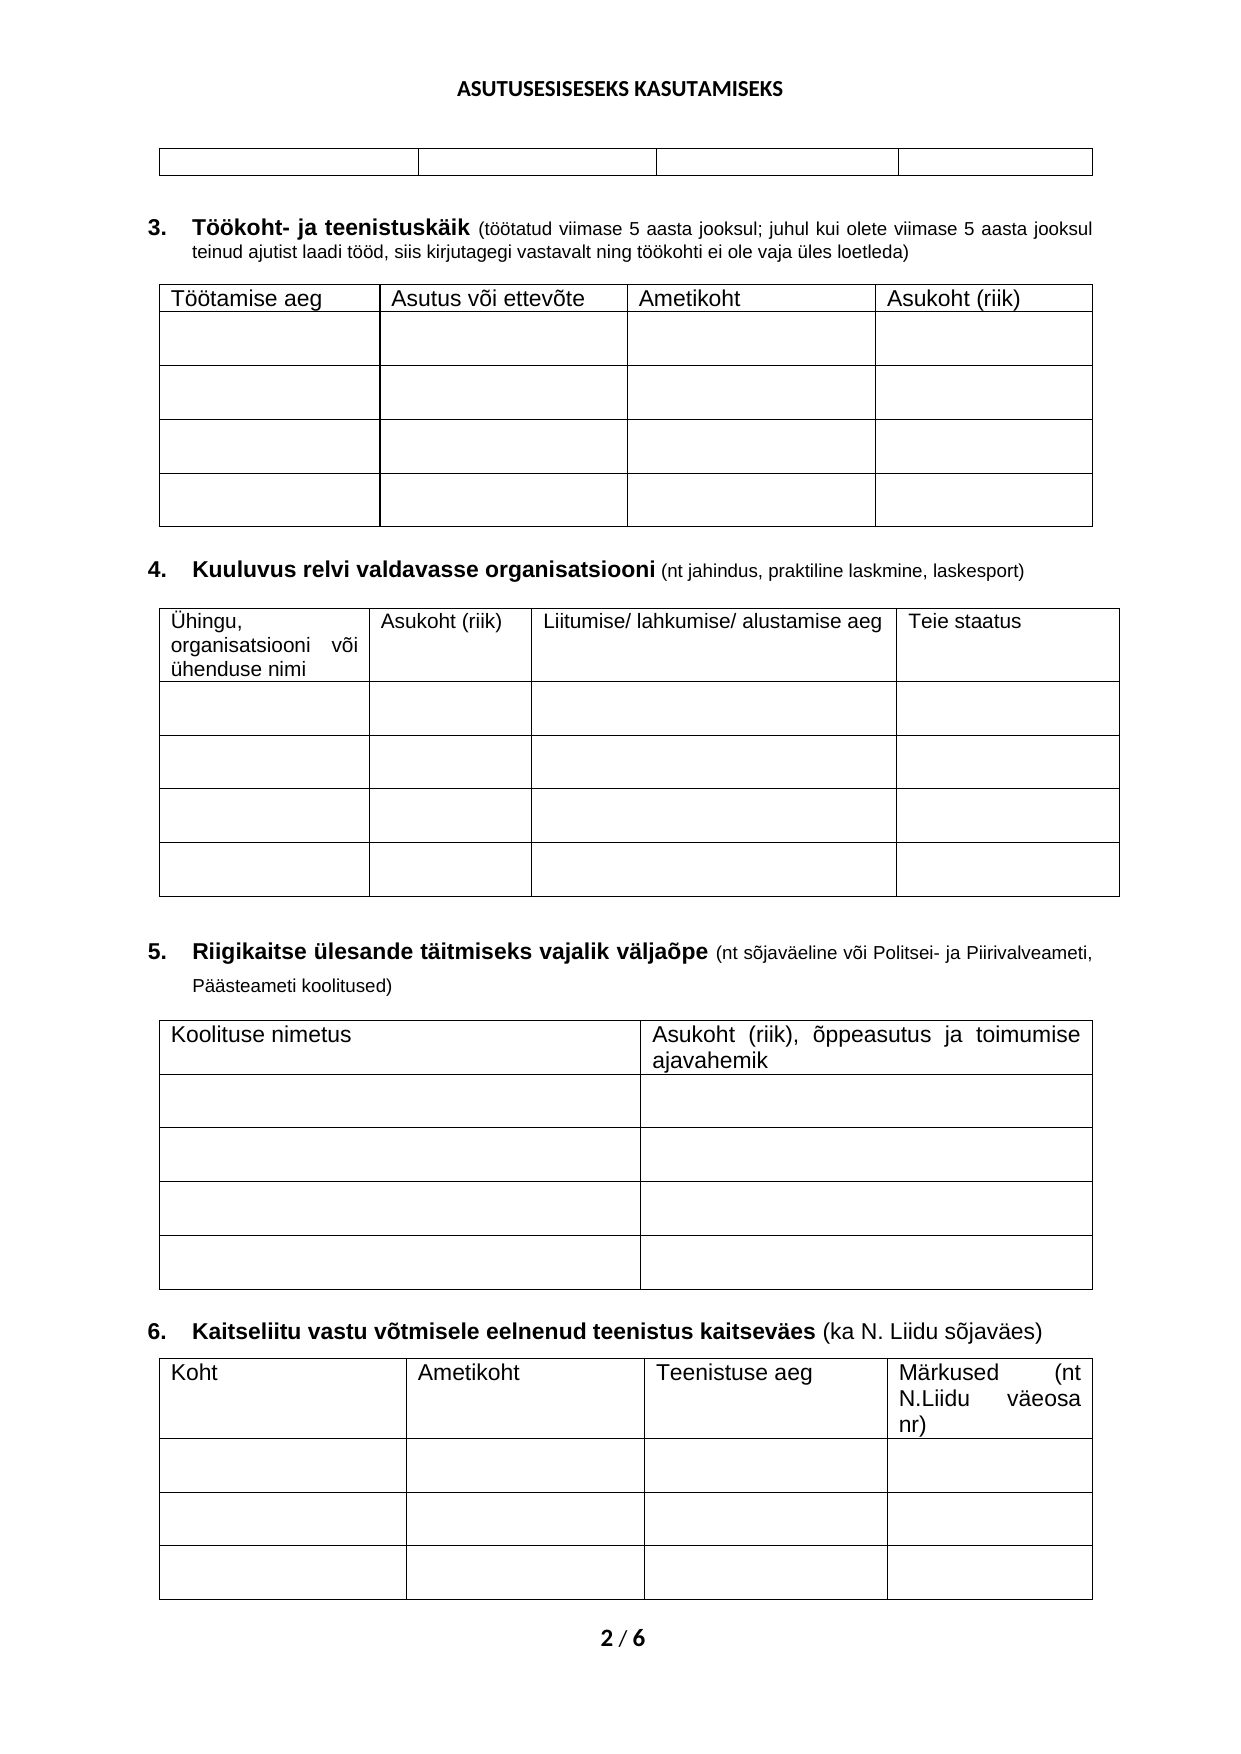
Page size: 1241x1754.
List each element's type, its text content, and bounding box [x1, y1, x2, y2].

table_header Asukoht (riik), õppeasutus ja toimumise ajavahemik [641, 1021, 1092, 1073]
table_cell [899, 149, 1092, 175]
table_cell [160, 1493, 406, 1545]
table_cell [645, 1546, 887, 1599]
list Töökoht- ja teenistuskäik (töötatud viimase 5 aasta jooksul; juhul kui olete viimase 5 aasta jooksul teinud ajutist laadi tööd, siis kirjutagegi vastavalt ning töökohti ei ole vaja üles loetleda) [148, 214, 1093, 262]
table_cell [381, 312, 627, 365]
table_header Märkused (nt N.Liidu väeosa nr) [888, 1359, 1092, 1438]
list Riigikaitse ülesande täitmiseks vajalik väljaõpe (nt sõjaväeline või Politsei- ja Piirivalveameti, Päästeameti koolitused) [148, 938, 1093, 996]
table_cell [160, 366, 379, 419]
list Kuuluvus relvi valdavasse organisatsiooni (nt jahindus, praktiline laskmine, laskesport) [148, 556, 1093, 582]
table_cell [407, 1439, 644, 1492]
table_cell [888, 1439, 1092, 1492]
table_header Liitumise/ lahkumise/ alustamise aeg [532, 609, 896, 681]
table_header Teenistuse aeg [645, 1359, 887, 1438]
table_cell [419, 149, 656, 175]
table_cell [897, 843, 1119, 896]
table_header Koht [160, 1359, 406, 1438]
table_cell [381, 366, 627, 419]
table_cell [160, 474, 379, 526]
table_cell [897, 789, 1119, 842]
table_cell [160, 789, 369, 842]
table_header Asutus või ettevõte [381, 285, 627, 311]
table_cell [645, 1493, 887, 1545]
table_cell [628, 474, 875, 526]
table_cell [532, 789, 896, 842]
table_cell [381, 420, 627, 472]
table_cell [160, 1236, 640, 1288]
table_cell [876, 312, 1092, 365]
table_cell [160, 1546, 406, 1599]
table_cell [628, 312, 875, 365]
table_cell [888, 1546, 1092, 1599]
table_cell [160, 843, 369, 896]
table_cell [888, 1493, 1092, 1545]
table_header Asukoht (riik) [876, 285, 1092, 311]
table_cell [876, 366, 1092, 419]
table_header Töötamise aeg [160, 285, 379, 311]
table_header Ametikoht [628, 285, 875, 311]
table_cell [641, 1182, 1092, 1235]
table_cell [370, 789, 531, 842]
table_cell [645, 1439, 887, 1492]
table_cell [641, 1075, 1092, 1127]
table_cell [641, 1236, 1092, 1288]
table_header Ühingu, organisatsiooni või ühenduse nimi [160, 609, 369, 681]
table_cell [160, 736, 369, 788]
table_cell [381, 474, 627, 526]
table_cell [532, 843, 896, 896]
table_cell [160, 312, 379, 365]
table_cell [407, 1493, 644, 1545]
table_cell [160, 1439, 406, 1492]
table_cell [160, 420, 379, 472]
table_cell [407, 1546, 644, 1599]
table_cell [897, 736, 1119, 788]
table_cell [657, 149, 898, 175]
table_header Ametikoht [407, 1359, 644, 1438]
table_cell [160, 1182, 640, 1235]
table_cell [160, 682, 369, 734]
table_header Koolituse nimetus [160, 1021, 640, 1073]
table_cell [532, 682, 896, 734]
table_cell [628, 366, 875, 419]
table_cell [641, 1128, 1092, 1181]
table_cell [876, 420, 1092, 472]
table_cell [370, 736, 531, 788]
table_header Teie staatus [897, 609, 1119, 681]
table_cell [876, 474, 1092, 526]
table_cell [628, 420, 875, 472]
list Kaitseliitu vastu võtmisele eelnenud teenistus kaitseväes (ka N. Liidu sõjaväes) [147, 1318, 1093, 1344]
table_cell [370, 682, 531, 734]
table_cell [160, 1075, 640, 1127]
table_cell [160, 1128, 640, 1181]
table_header Asukoht (riik) [370, 609, 531, 681]
table_cell [532, 736, 896, 788]
table_cell [160, 149, 418, 175]
table_cell [370, 843, 531, 896]
table_cell [897, 682, 1119, 734]
